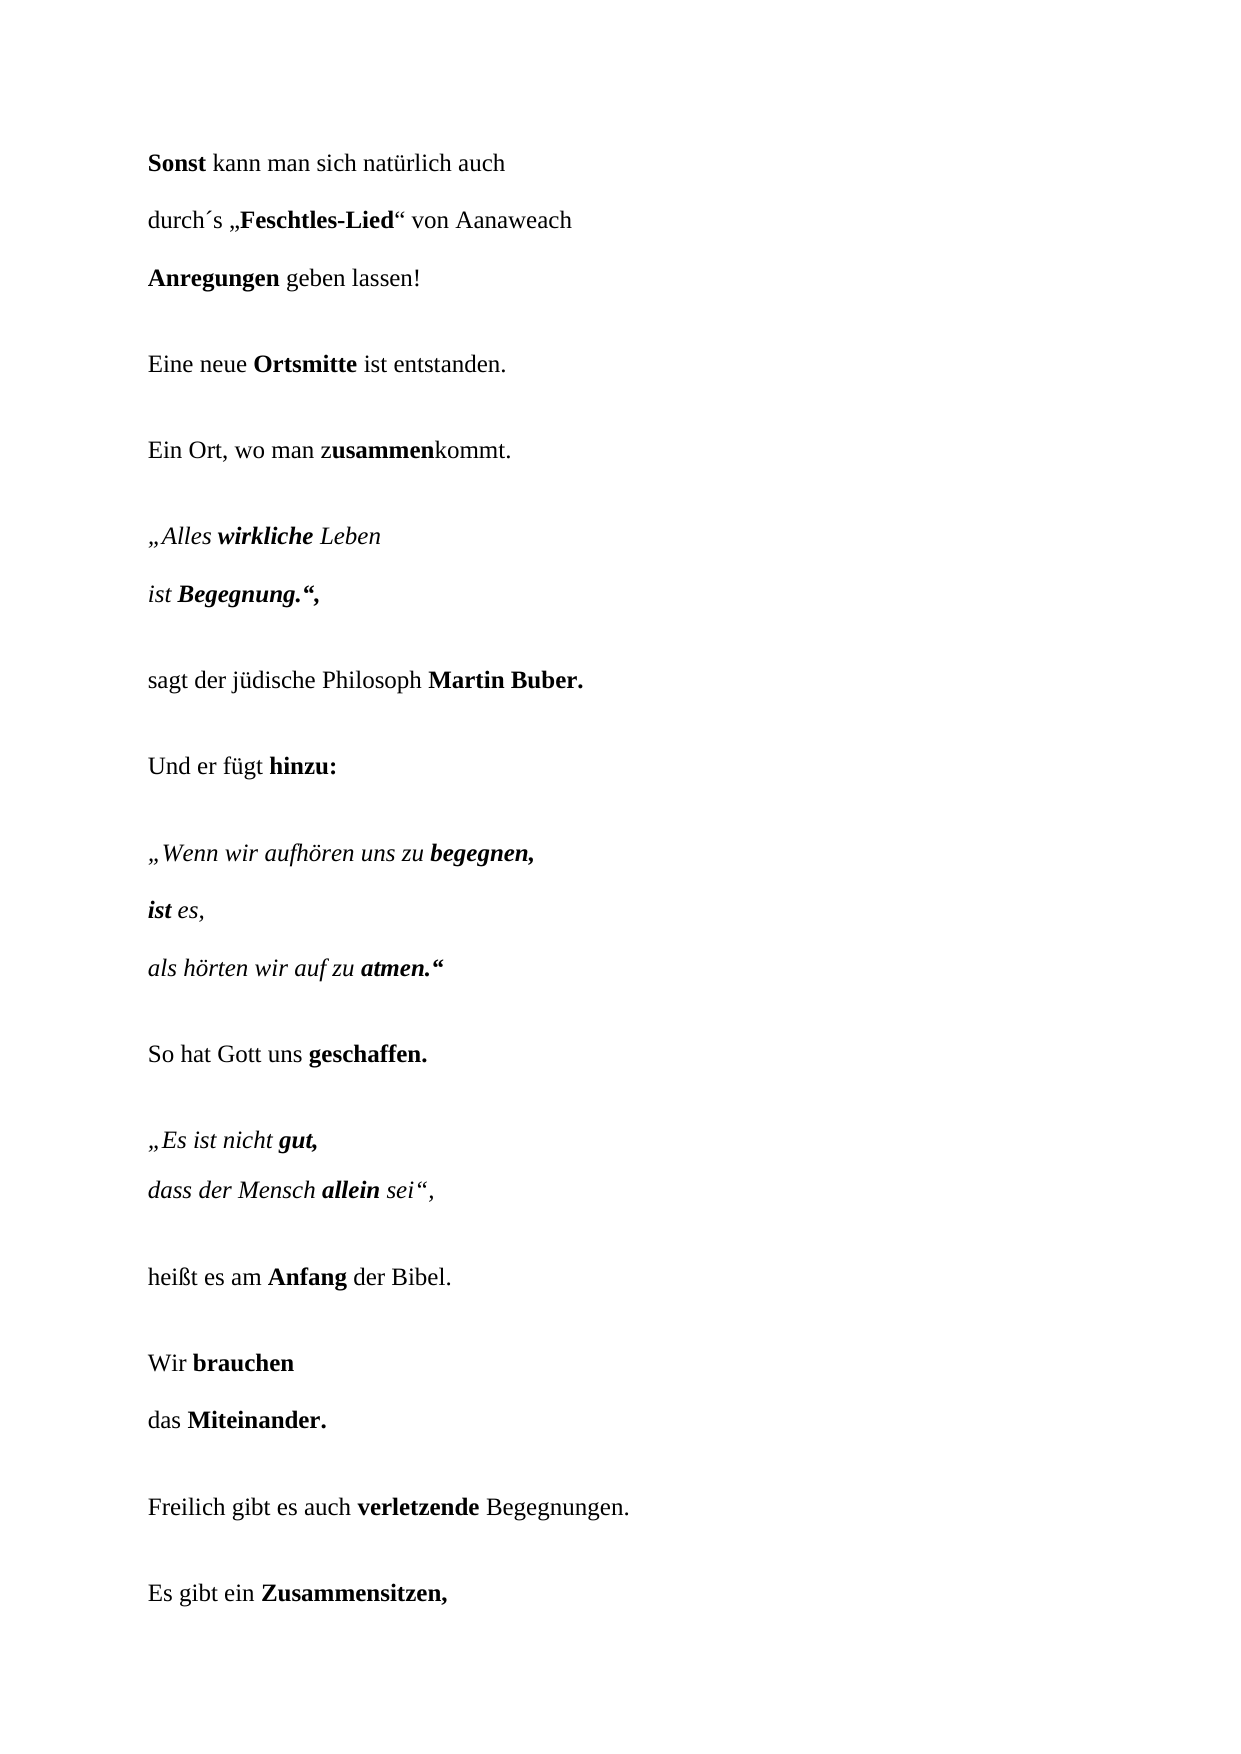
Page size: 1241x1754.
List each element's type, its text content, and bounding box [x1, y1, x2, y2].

text als hörten wir auf zu atmen.“ [148, 953, 1093, 981]
text „Alles wirkliche Leben [148, 521, 1093, 550]
text Anregungen geben lassen! [148, 263, 1093, 291]
text Sonst kann man sich natürlich auch [148, 148, 1093, 176]
text Es gibt ein Zusammensitzen, [148, 1578, 1093, 1607]
text Ein Ort, wo man zusammenkommt. [148, 435, 1093, 464]
text So hat Gott uns geschaffen. [148, 1039, 1093, 1068]
text „Wenn wir aufhören uns zu begegnen, [148, 838, 1093, 866]
text Freilich gibt es auch verletzende Begegnungen. [148, 1492, 1093, 1520]
text Eine neue Ortsmitte ist entstanden. [148, 349, 1093, 378]
text ist Begegnung.“, [148, 579, 1093, 608]
text Und er fügt hinzu: [148, 751, 1093, 780]
text Wir brauchen [148, 1348, 1093, 1377]
text „Es ist nicht gut, [148, 1125, 1093, 1154]
text durch´s „Feschtles-Lied“ von Aanaweach [148, 205, 1093, 234]
text sagt der jüdische Philosoph Martin Buber. [148, 665, 1093, 694]
text das Miteinander. [148, 1405, 1093, 1434]
text heißt es am Anfang der Bibel. [148, 1262, 1093, 1290]
text dass der Mensch allein sei“, [148, 1175, 1093, 1204]
text ist es, [148, 895, 1093, 924]
